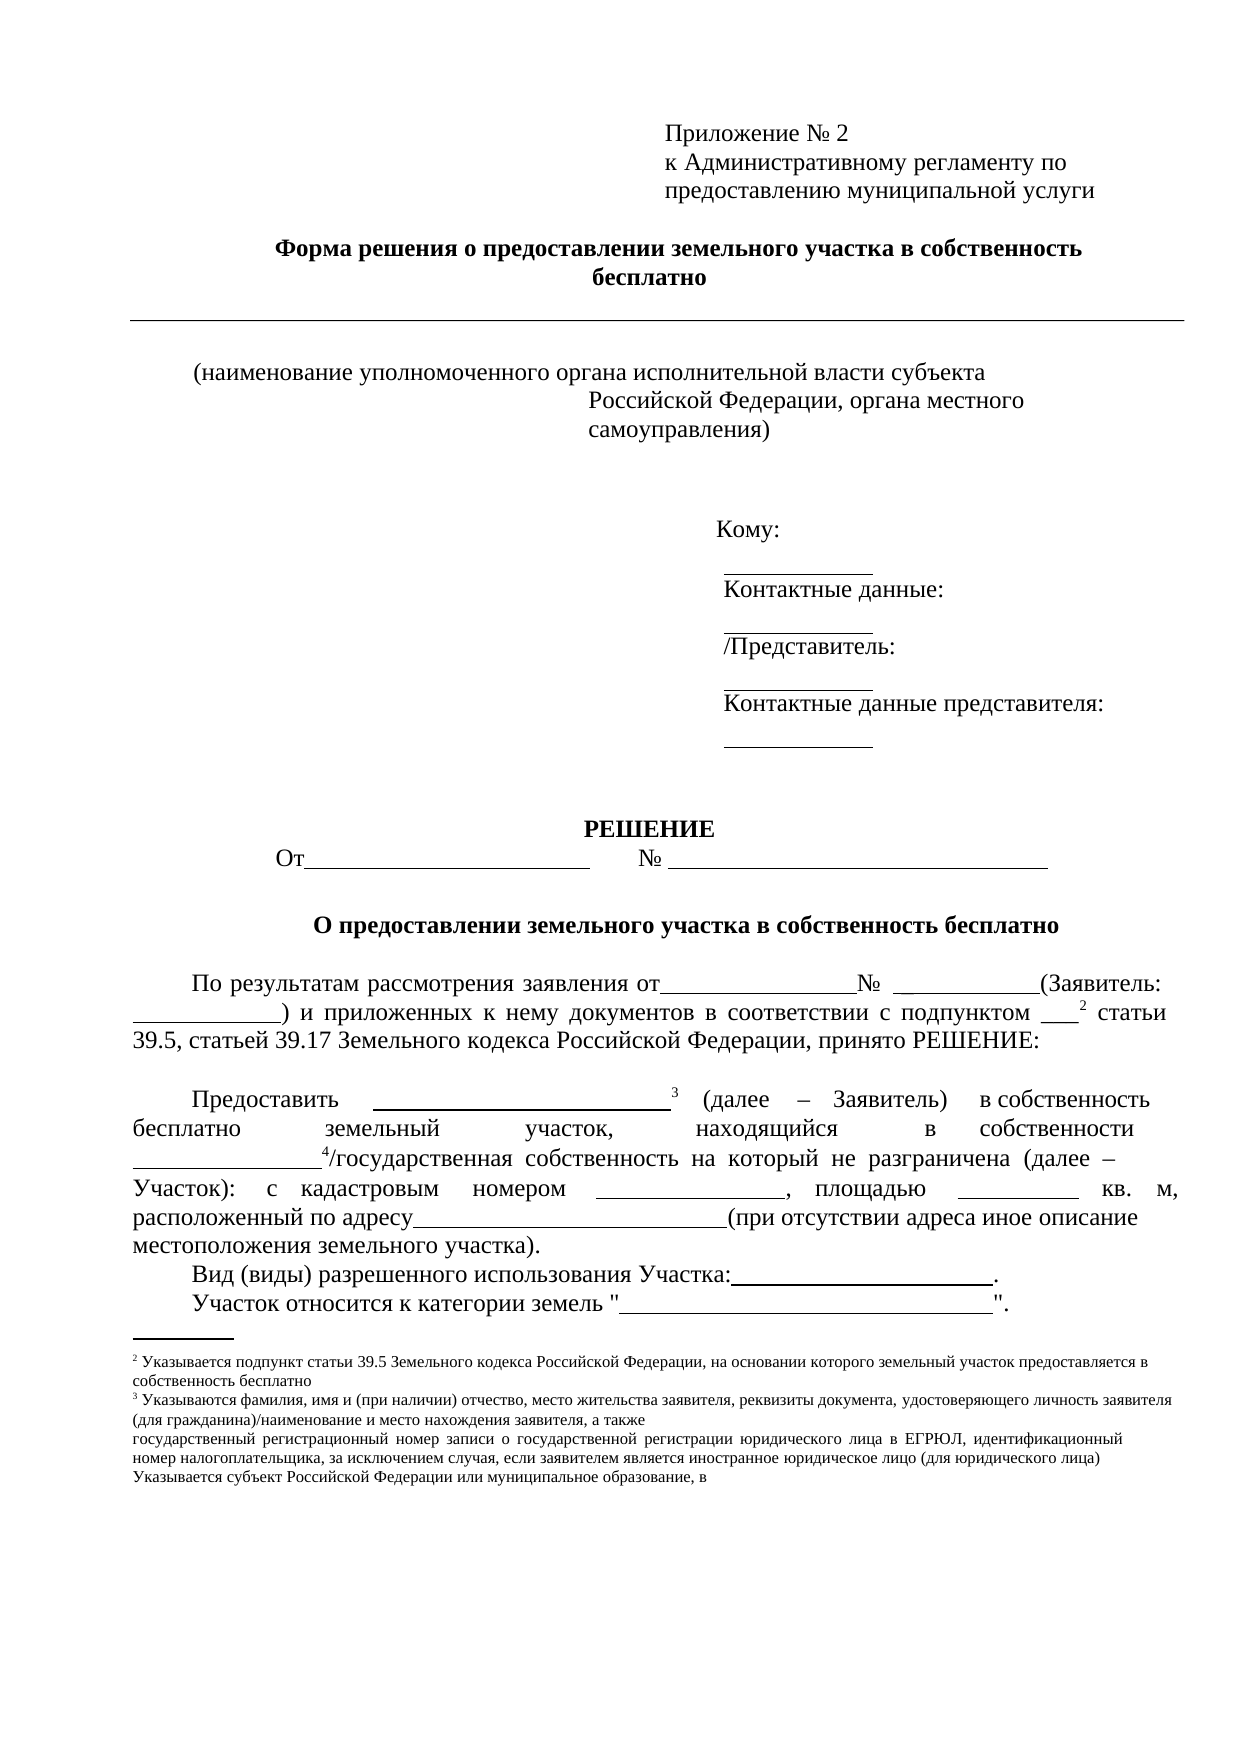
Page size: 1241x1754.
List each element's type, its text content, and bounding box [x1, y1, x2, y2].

text О предоставлении земельного участка в собственность бесплатно [313, 910, 1181, 939]
text бесплатно [151, 262, 1148, 291]
text Предоставить 3 (далее – Заявитель) в собственность бесплатно земельный участок, находящийся в собственности [132, 1084, 1166, 1142]
text 3 Указываются фамилия, имя и (при наличии) отчество, место жительства заявителя, реквизиты документа, удостоверяющего личность заявителя (для гражданина)/наименование и место нахождения заявителя, а также [132, 1390, 1181, 1428]
text От № [142, 843, 1181, 872]
text ) и приложенных к нему документов в соответствии с подпунктом ___2 статьи 39.5, статьей 39.17 Земельного кодекса Российской Федерации, принято РЕШЕНИЕ: [132, 997, 1166, 1054]
list Указывается субъект Российской Федерации или муниципальное образование, в [132, 1467, 1127, 1486]
text Приложение № 2 [664, 118, 1166, 147]
text 2 Указывается подпункт статьи 39.5 Земельного кодекса Российской Федерации, на основании которого земельный участок предоставляется в собственность бесплатно [132, 1352, 1181, 1390]
text Участок): с кадастровым номером , площадью кв. м, [132, 1173, 1181, 1202]
text РЕШЕНИЕ [151, 815, 1148, 843]
text (наименование уполномоченного органа исполнительной власти субъекта Российской Федерации, органа местного самоуправления) [193, 357, 1106, 443]
text /Представитель: [723, 632, 1181, 660]
subtitle Форма решения о предоставлении земельного участка в собственность [208, 233, 1149, 262]
text государственный регистрационный номер записи о государственной регистрации юридического лица в ЕГРЮЛ, идентификационный номер налогоплательщика, за исключением случая, если заявителем является иностранное юридическое лицо (для юридического лица) [132, 1428, 1123, 1467]
text к Административному регламенту по предоставлению муниципальной услуги [664, 147, 1166, 204]
text Контактные данные представителя: [723, 689, 1181, 717]
text По результатам рассмотрения заявления от № _ (Заявитель: [191, 968, 1181, 997]
text Вид (виды) разрешенного использования Участка: . Участок относится к категории земель " ". [191, 1259, 1032, 1317]
text расположенный по адресу (при отсутствии адреса иное описание местоположения земельного участка). [132, 1202, 1166, 1259]
text 4/государственная собственность на который не разграничена (далее – [132, 1142, 1181, 1173]
text Кому: [350, 514, 1146, 543]
text Контактные данные: [723, 573, 1181, 603]
